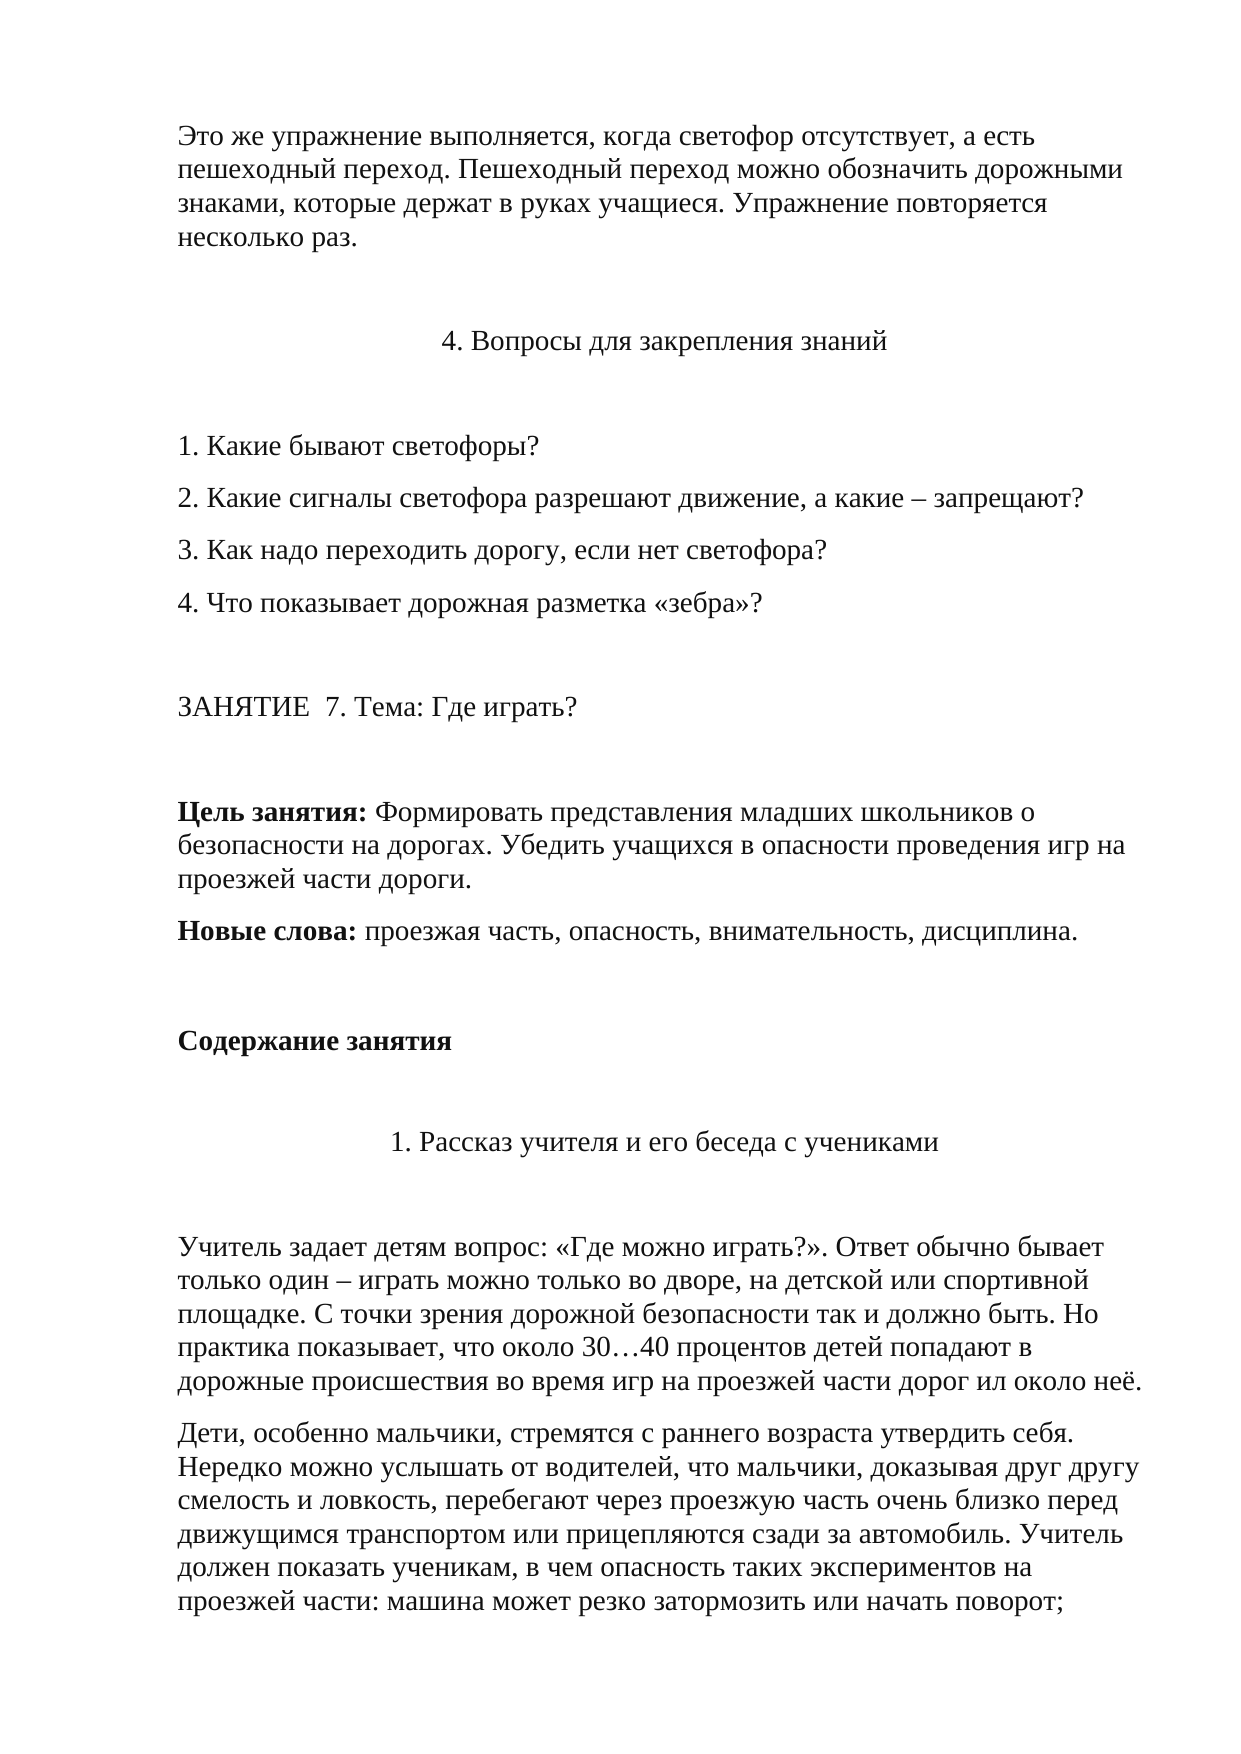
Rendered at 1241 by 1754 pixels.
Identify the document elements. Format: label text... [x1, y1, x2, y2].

text Новые слова: проезжая часть, опасность, внимательность, дисциплина. [177, 913, 1152, 947]
text 1. Какие бывают светофоры? [177, 428, 1152, 461]
text 1. Рассказ учителя и его беседа с учениками [177, 1124, 1152, 1158]
text ЗАНЯТИЕ 7. Тема: Где играть? [177, 689, 1152, 723]
text 4. Что показывает дорожная разметка «зебра»? [177, 585, 1152, 618]
text 3. Как надо переходить дорогу, если нет светофора? [177, 532, 1152, 566]
text Содержание занятия [177, 1023, 1152, 1056]
text Цель занятия: Формировать представления младших школьников о безопасности на дорогах. Убедить учащихся в опасности проведения игр на проезжей части дороги. [177, 794, 1152, 894]
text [177, 1415, 1152, 1616]
text Это же упражнение выполняется, когда светофор отсутствует, а есть пешеходный переход. Пешеходный переход можно обозначить дорожными знаками, которые держат в руках учащиеся. Упражнение повторяется несколько раз. [177, 118, 1152, 252]
text 4. Вопросы для закрепления знаний [177, 323, 1152, 357]
text Учитель задает детям вопрос: «Где можно играть?». Ответ обычно бывает только один – играть можно только во дворе, на детской или спортивной площадке. С точки зрения дорожной безопасности так и должно быть. Но практика показывает, что около 30…40 процентов детей попадают в дорожные происшествия во время игр на проезжей части дорог ил около неё. [177, 1229, 1152, 1396]
text 2. Какие сигналы светофора разрешают движение, а какие – запрещают? [177, 480, 1152, 514]
